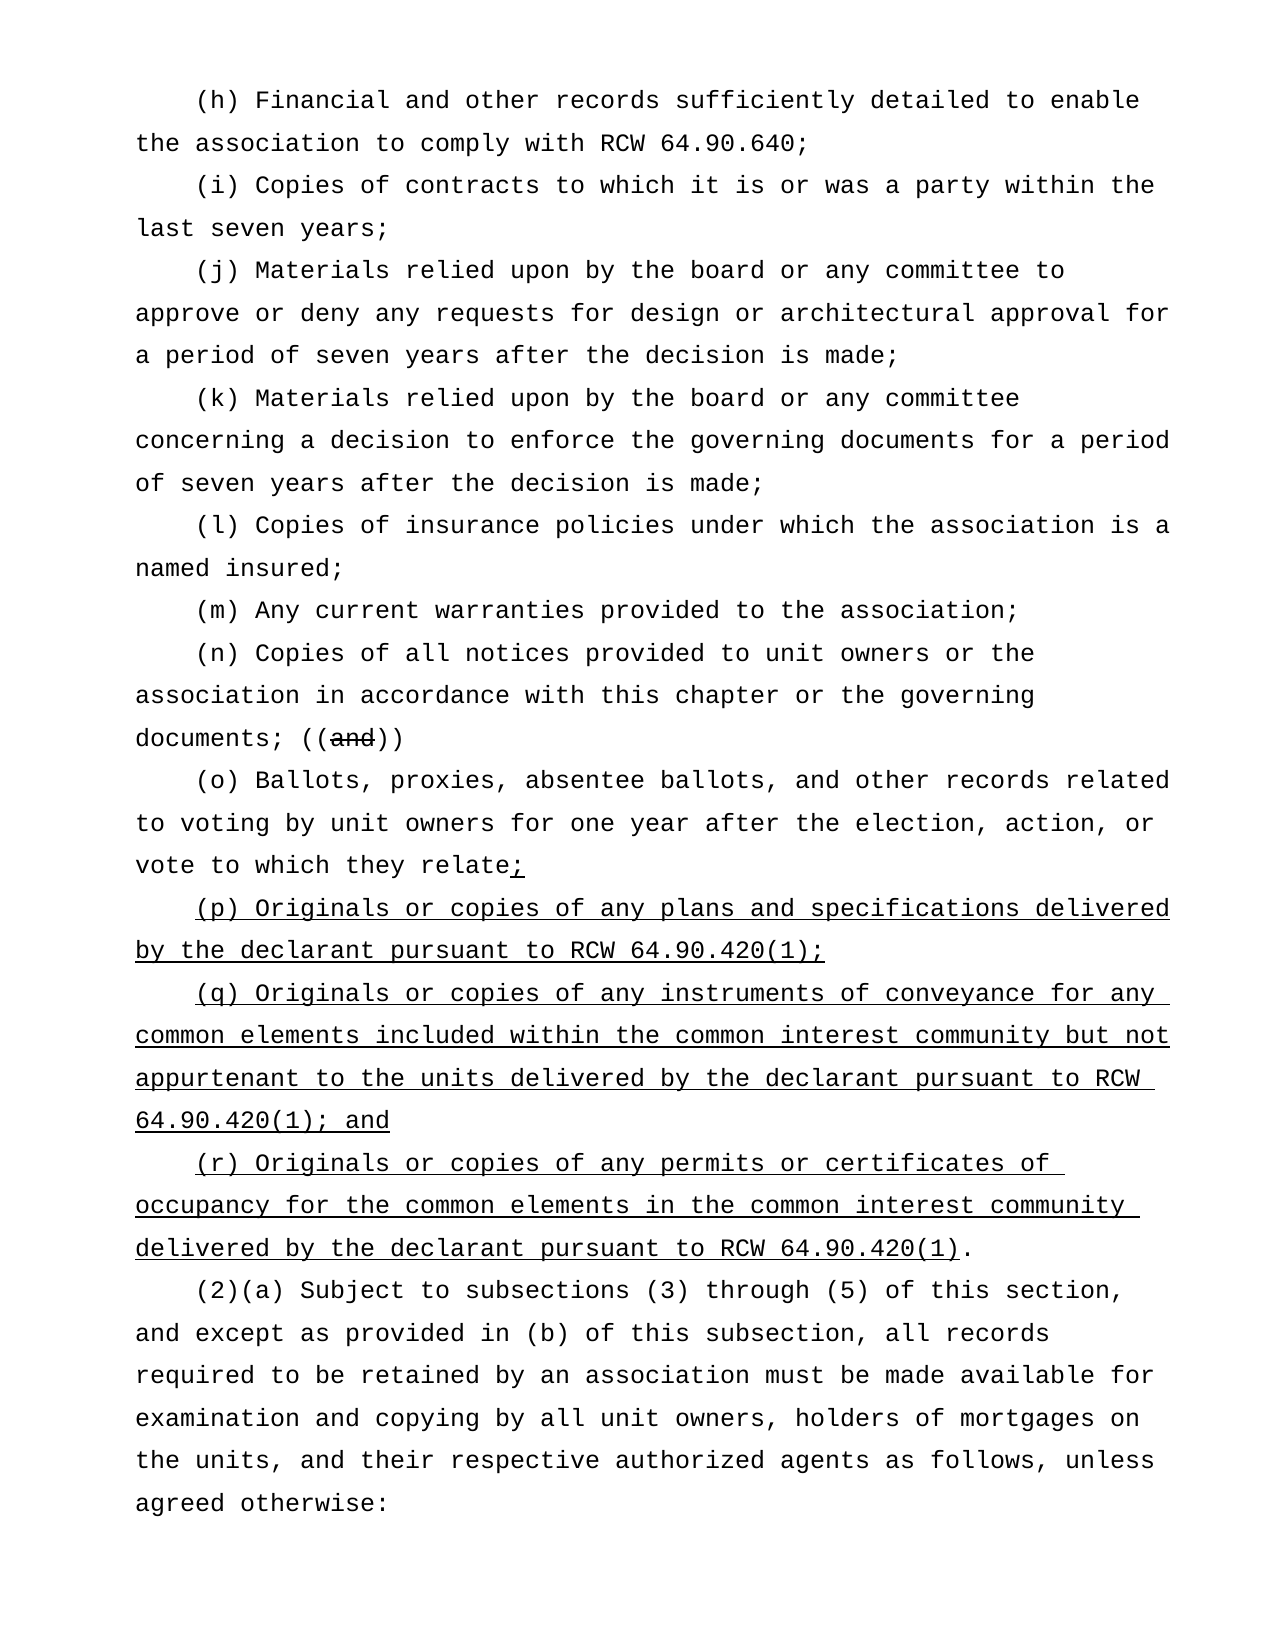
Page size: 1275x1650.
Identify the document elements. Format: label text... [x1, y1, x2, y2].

text (o) Ballots, proxies, absentee ballots, and other records related to voting by unit owners for one year after the election, action, or vote to which they relate; [135, 755, 1170, 882]
text (m) Any current warranties provided to the association; [135, 585, 1170, 627]
text (n) Copies of all notices provided to unit owners or the association in accordance with this chapter or the governing documents; ((and)) [135, 627, 1170, 755]
text (q) Originals or copies of any instruments of conveyance for any common elements included within the common interest community but not appurtenant to the units delivered by the declarant pursuant to RCW 64.90.420(1); and [135, 967, 1170, 1046]
text (q) Originals or copies of any instruments of conveyance for any common elements included within the common interest community but not appurtenant to the units delivered by the declarant pursuant to RCW 64.90.420(1); and [135, 1048, 1170, 1137]
text (i) Copies of contracts to which it is or was a party within the last seven years; [135, 160, 1170, 245]
text (r) Originals or copies of any permits or certificates of occupancy for the common elements in the common interest community delivered by the declarant pursuant to RCW 64.90.420(1). [135, 1137, 1170, 1265]
text (h) Financial and other records sufficiently detailed to enable the association to comply with RCW 64.90.640; [135, 75, 1170, 160]
text (l) Copies of insurance policies under which the association is a named insured; [135, 500, 1170, 585]
text (k) Materials relied upon by the board or any committee concerning a decision to enforce the governing documents for a period of seven years after the decision is made; [135, 372, 1170, 500]
text (j) Materials relied upon by the board or any committee to approve or deny any requests for design or architectural approval for a period of seven years after the decision is made; [135, 245, 1170, 372]
text (2)(a) Subject to subsections (3) through (5) of this section, and except as provided in (b) of this subsection, all records required to be retained by an association must be made available for examination and copying by all unit owners, holders of mortgages on the units, and their respective authorized agents as follows, unless agreed otherwise: [135, 1265, 1170, 1520]
text (p) Originals or copies of any plans and specifications delivered by the declarant pursuant to RCW 64.90.420(1); [135, 882, 1170, 967]
